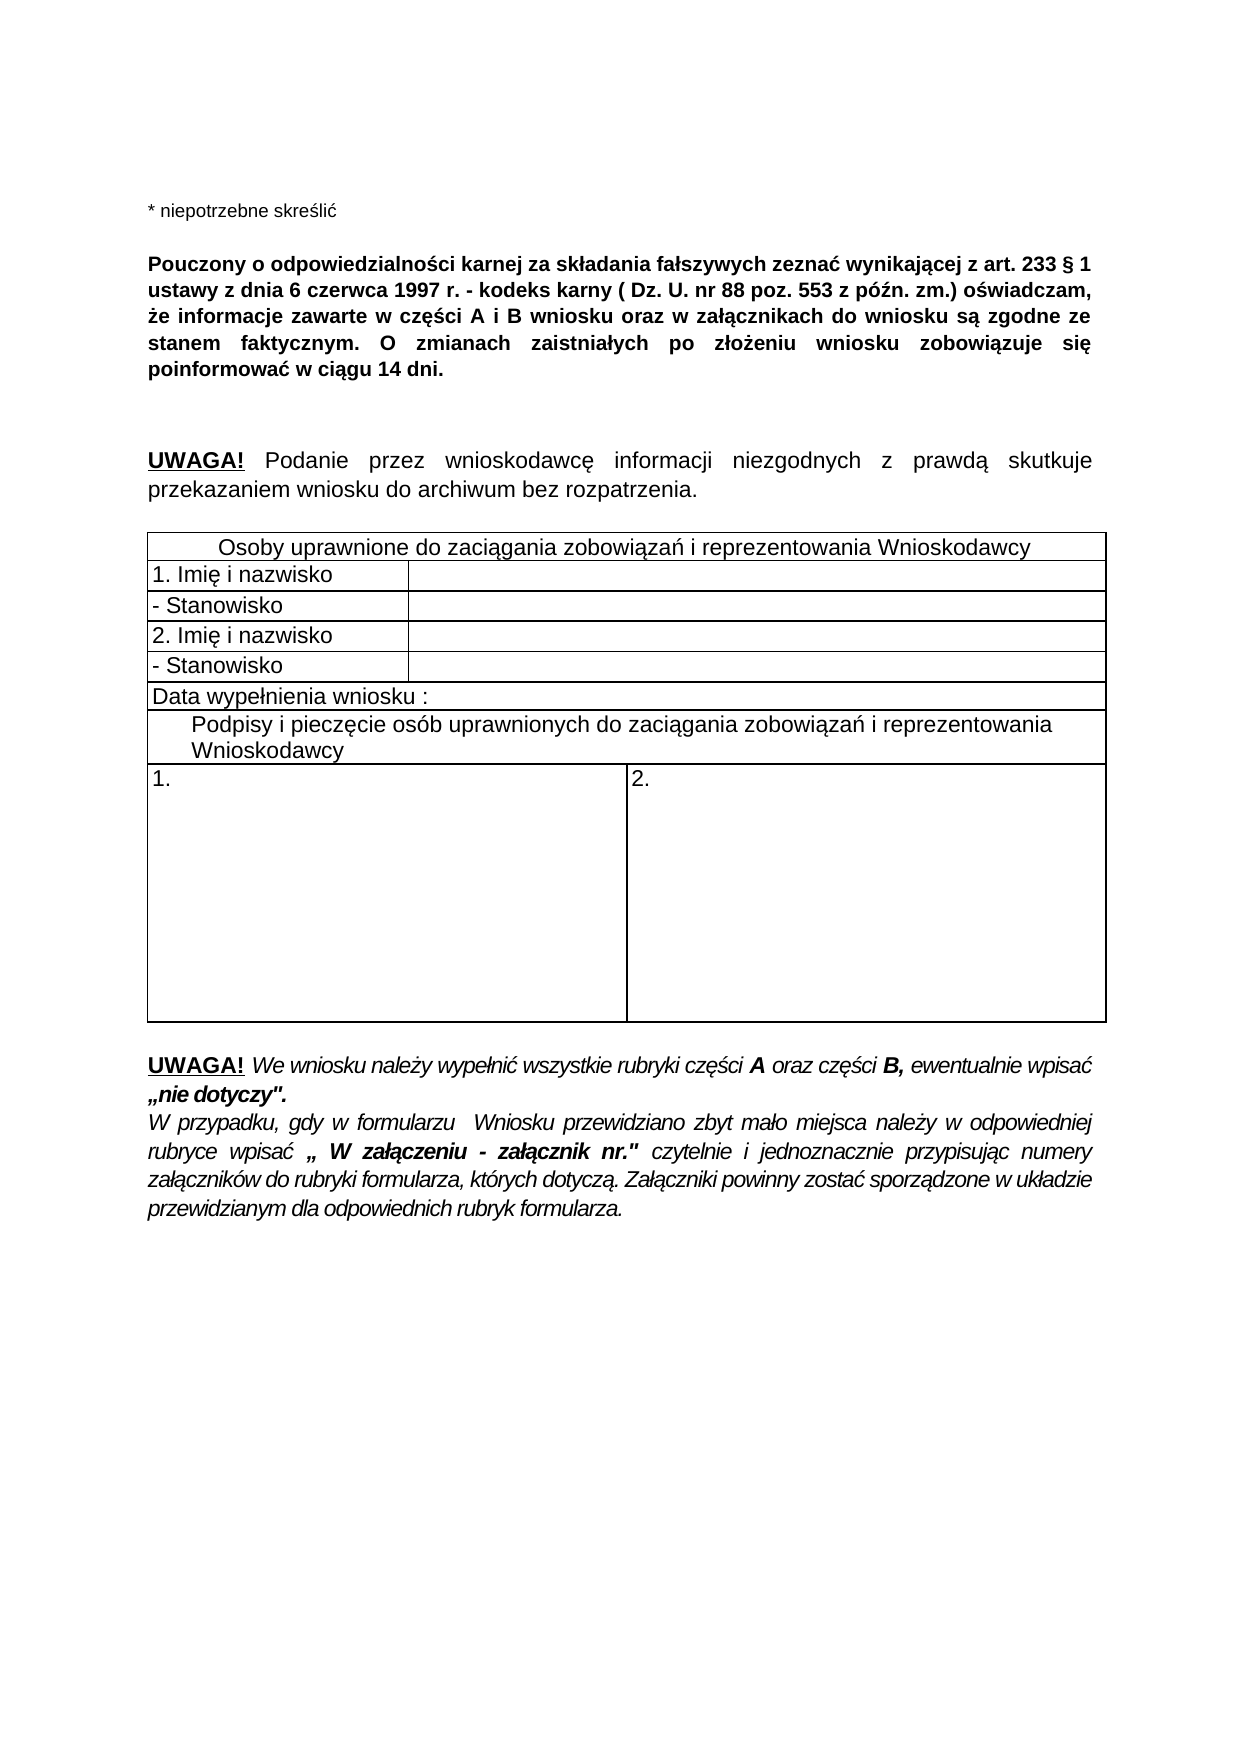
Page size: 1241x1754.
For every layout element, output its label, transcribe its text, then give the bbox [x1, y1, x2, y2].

table_cell 1. Imię i nazwisko [148, 561, 408, 590]
table_cell [409, 652, 1105, 681]
text UWAGA! Podanie przez wnioskodawcę informacji niezgodnych z prawdą skutkuje przekazaniem wniosku do archiwum bez rozpatrzenia. [148, 446, 1093, 503]
text Pouczony o odpowiedzialności karnej za składania fałszywych zeznać wynikającej z art. 233 § 1 ustawy z dnia 6 czerwca 1997 r. - kodeks karny ( Dz. U. nr 88 poz. 553 z późn. zm.) oświadczam, że informacje zawarte w części A i B wniosku oraz w załącznikach do wniosku są zgodne ze stanem faktycznym. O zmianach zaistniałych po złożeniu wniosku zobowiązuje się poinformować w ciągu 14 dni. [148, 251, 1093, 381]
table_cell [409, 561, 1105, 590]
text W przypadku, gdy w formularzu Wniosku przewidziano zbyt mało miejsca należy w odpowiedniej rubryce wpisać „ W załączeniu - załącznik nr." czytelnie i jednoznacznie przypisując numery załączników do rubryki formularza, których dotyczą. Załączniki powinny zostać sporządzone w układzie przewidzianym dla odpowiednich rubryk formularza. [148, 1108, 1093, 1222]
table_cell [409, 622, 1105, 651]
table_header Osoby uprawnione do zaciągania zobowiązań i reprezentowania Wnioskodawcy [148, 533, 1105, 560]
table_cell 2. Imię i nazwisko [148, 622, 408, 651]
text UWAGA! We wniosku należy wypełnić wszystkie rubryki części A oraz części B, ewentualnie wpisać „nie dotyczy". [148, 1051, 1093, 1108]
table_cell - Stanowisko [148, 592, 408, 620]
table_cell Data wypełnienia wniosku : [148, 683, 1105, 709]
text * niepotrzebne skreślić [148, 199, 1093, 221]
table_cell 2. [628, 765, 1105, 1021]
table_cell - Stanowisko [148, 652, 408, 681]
table_cell Podpisy i pieczęcie osób uprawnionych do zaciągania zobowiązań i reprezentowania Wnioskodawcy [148, 711, 1105, 763]
table_cell 1. [148, 765, 626, 1021]
table_cell [409, 592, 1105, 620]
